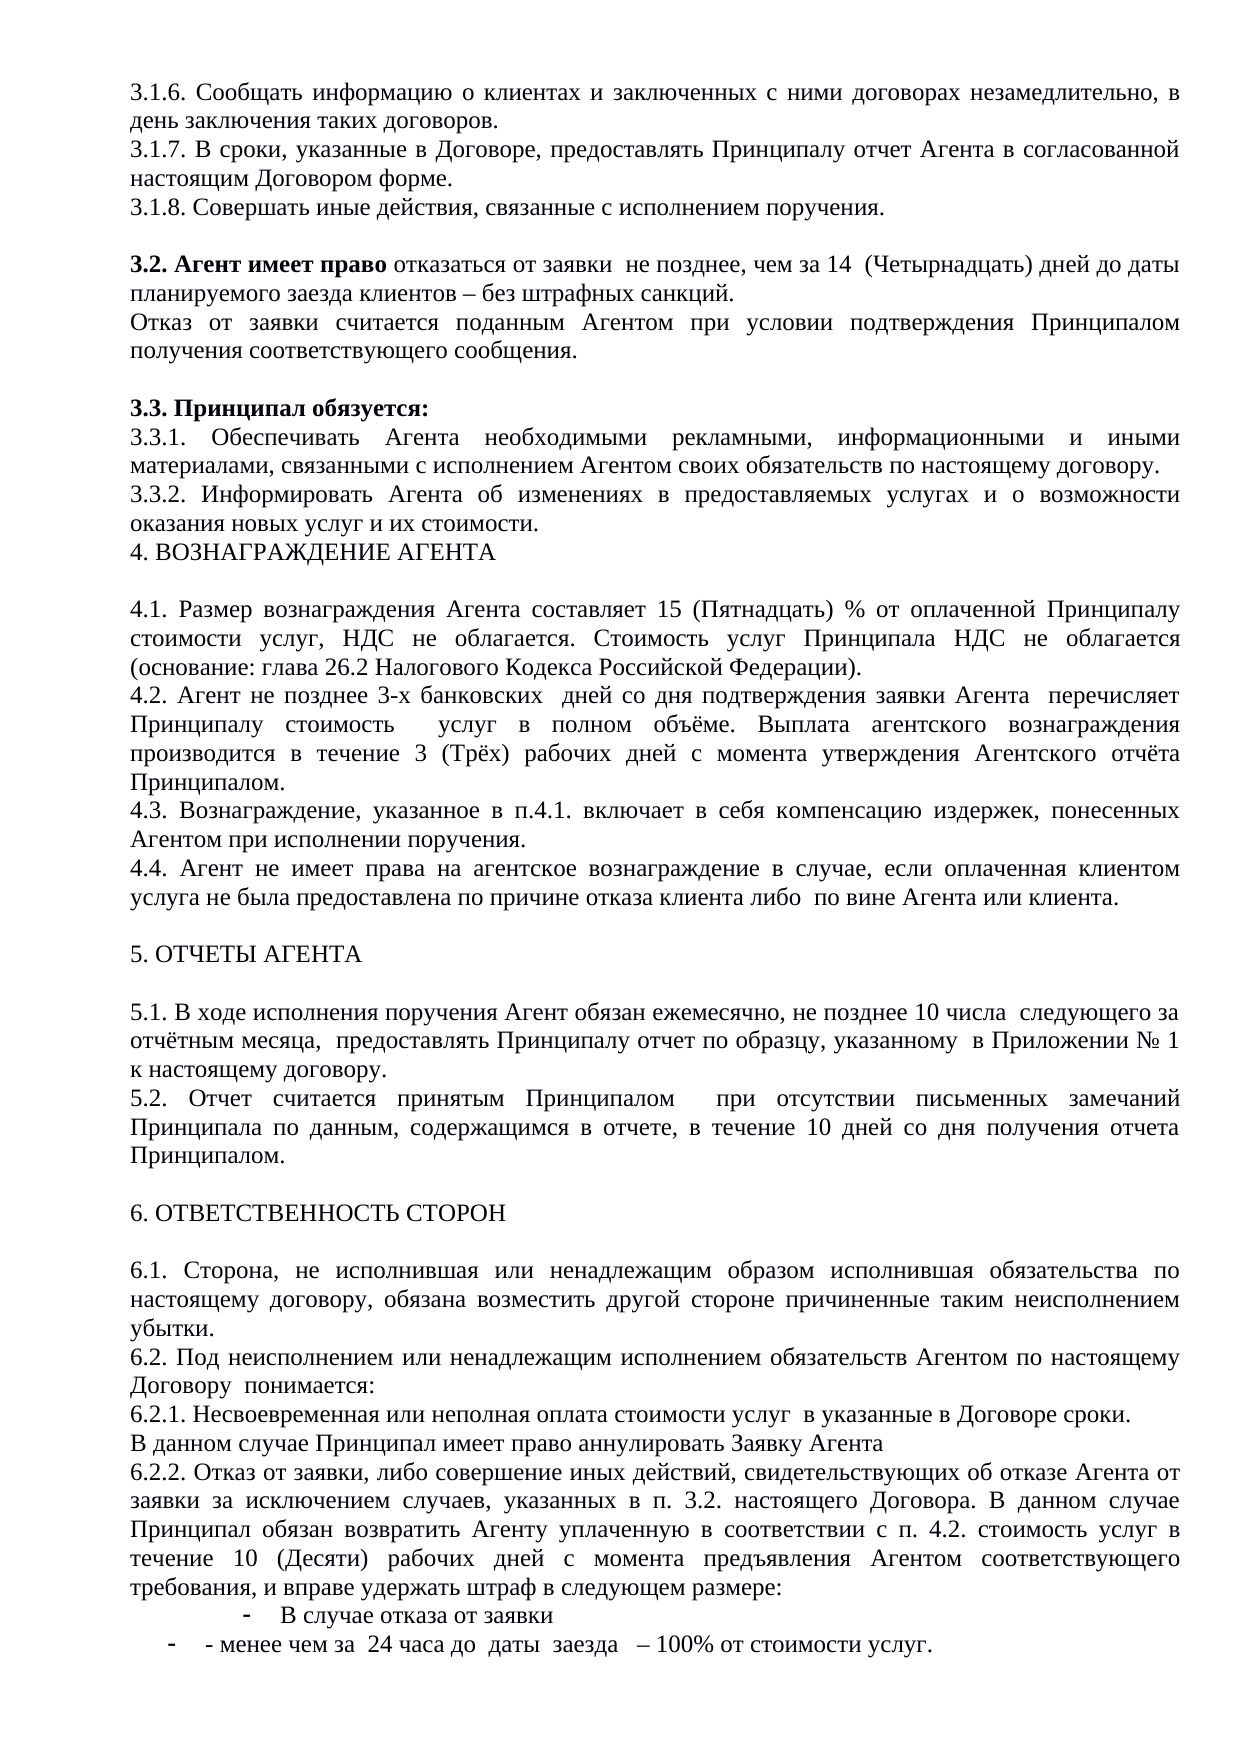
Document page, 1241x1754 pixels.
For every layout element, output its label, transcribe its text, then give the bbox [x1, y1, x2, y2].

text 6.2.2. Отказ от заявки, либо совершение иных действий, свидетельствующих об отказе Агента от заявки за исключением случаев, указанных в п. 3.2. настоящего Договора. В данном случае Принципал обязан возвратить Агенту уплаченную в соответствии с п. 4.2. стоимость услуг в течение 10 (Десяти) рабочих дней с момента предъявления Агентом соответствующего требования, и вправе удержать штраф в следующем размере: [130, 1457, 1181, 1601]
text 4.4. Агент не имеет права на агентское вознаграждение в случае, если оплаченная клиентом услуга не была предоставлена по причине отказа клиента либо по вине Агента или клиента. [130, 853, 1181, 911]
text 5. ОТЧЕТЫ АГЕНТА [130, 939, 1181, 968]
text 3.3.1. Обеспечивать Агента необходимыми рекламными, информационными и иными материалами, связанными с исполнением Агентом своих обязательств по настоящему договору. [130, 422, 1181, 479]
text 3.2. Агент имеет право отказаться от заявки не позднее, чем за 14 (Четырнадцать) дней до даты планируемого заезда клиентов – без штрафных санкций. [130, 249, 1181, 307]
list В случае отказа от заявки [242, 1601, 1181, 1629]
text 5.1. В ходе исполнения поручения Агент обязан ежемесячно, не позднее 10 числа следующего за отчётным месяца, предоставлять Принципалу отчет по образцу, указанному в Приложении № 1 к настоящему договору. [130, 997, 1181, 1083]
text 3.1.8. Совершать иные действия, связанные с исполнением поручения. [130, 192, 1181, 221]
text 6.2.1. Несвоевременная или неполная оплата стоимости услуг в указанные в Договоре сроки. [130, 1399, 1179, 1428]
text 6. ОТВЕТСТВЕННОСТЬ СТОРОН [130, 1198, 1181, 1227]
text 5.2. Отчет считается принятым Принципалом при отсутствии письменных замечаний Принципала по данным, содержащимся в отчете, в течение 10 дней со дня получения отчета Принципалом. [130, 1083, 1181, 1169]
text 3.1.7. В сроки, указанные в Договоре, предоставлять Принципалу отчет Агента в согласованной настоящим Договором форме. [130, 134, 1181, 192]
text 3.1.6. Сообщать информацию о клиентах и заключенных с ними договорах незамедлительно, в день заключения таких договоров. [130, 77, 1181, 134]
text 3.3. Принципал обязуется: [130, 393, 1181, 422]
list - менее чем за 24 часа до даты заезда – 100% от стоимости услуг. [167, 1629, 1181, 1658]
text 4.2. Агент не позднее 3-х банковских дней со дня подтверждения заявки Агента перечисляет Принципалу стоимость услуг в полном объёме. Выплата агентского вознаграждения производится в течение 3 (Трёх) рабочих дней с момента утверждения Агентского отчёта Принципалом. [130, 681, 1181, 796]
text 4. ВОЗНАГРАЖДЕНИЕ АГЕНТА [130, 537, 1181, 566]
text 6.1. Сторона, не исполнившая или ненадлежащим образом исполнившая обязательства по настоящему договору, обязана возместить другой стороне причиненные таким неисполнением убытки. [130, 1256, 1181, 1342]
text В данном случае Принципал имеет право аннулировать Заявку Агента [130, 1428, 1181, 1457]
text 4.1. Размер вознаграждения Агента составляет 15 (Пятнадцать) % от оплаченной Принципалу стоимости услуг, НДС не облагается. Стоимость услуг Принципала НДС не облагается (основание: глава 26.2 Налогового Кодекса Российской Федерации). [130, 594, 1181, 681]
text 4.3. Вознаграждение, указанное в п.4.1. включает в себя компенсацию издержек, понесенных Агентом при исполнении поручения. [130, 796, 1181, 853]
text 6.2. Под неисполнением или ненадлежащим исполнением обязательств Агентом по настоящему Договору понимается: [130, 1342, 1181, 1399]
text Отказ от заявки считается поданным Агентом при условии подтверждения Принципалом получения соответствующего сообщения. [130, 307, 1181, 364]
text 3.3.2. Информировать Агента об изменениях в предоставляемых услугах и о возможности оказания новых услуг и их стоимости. [130, 479, 1181, 537]
